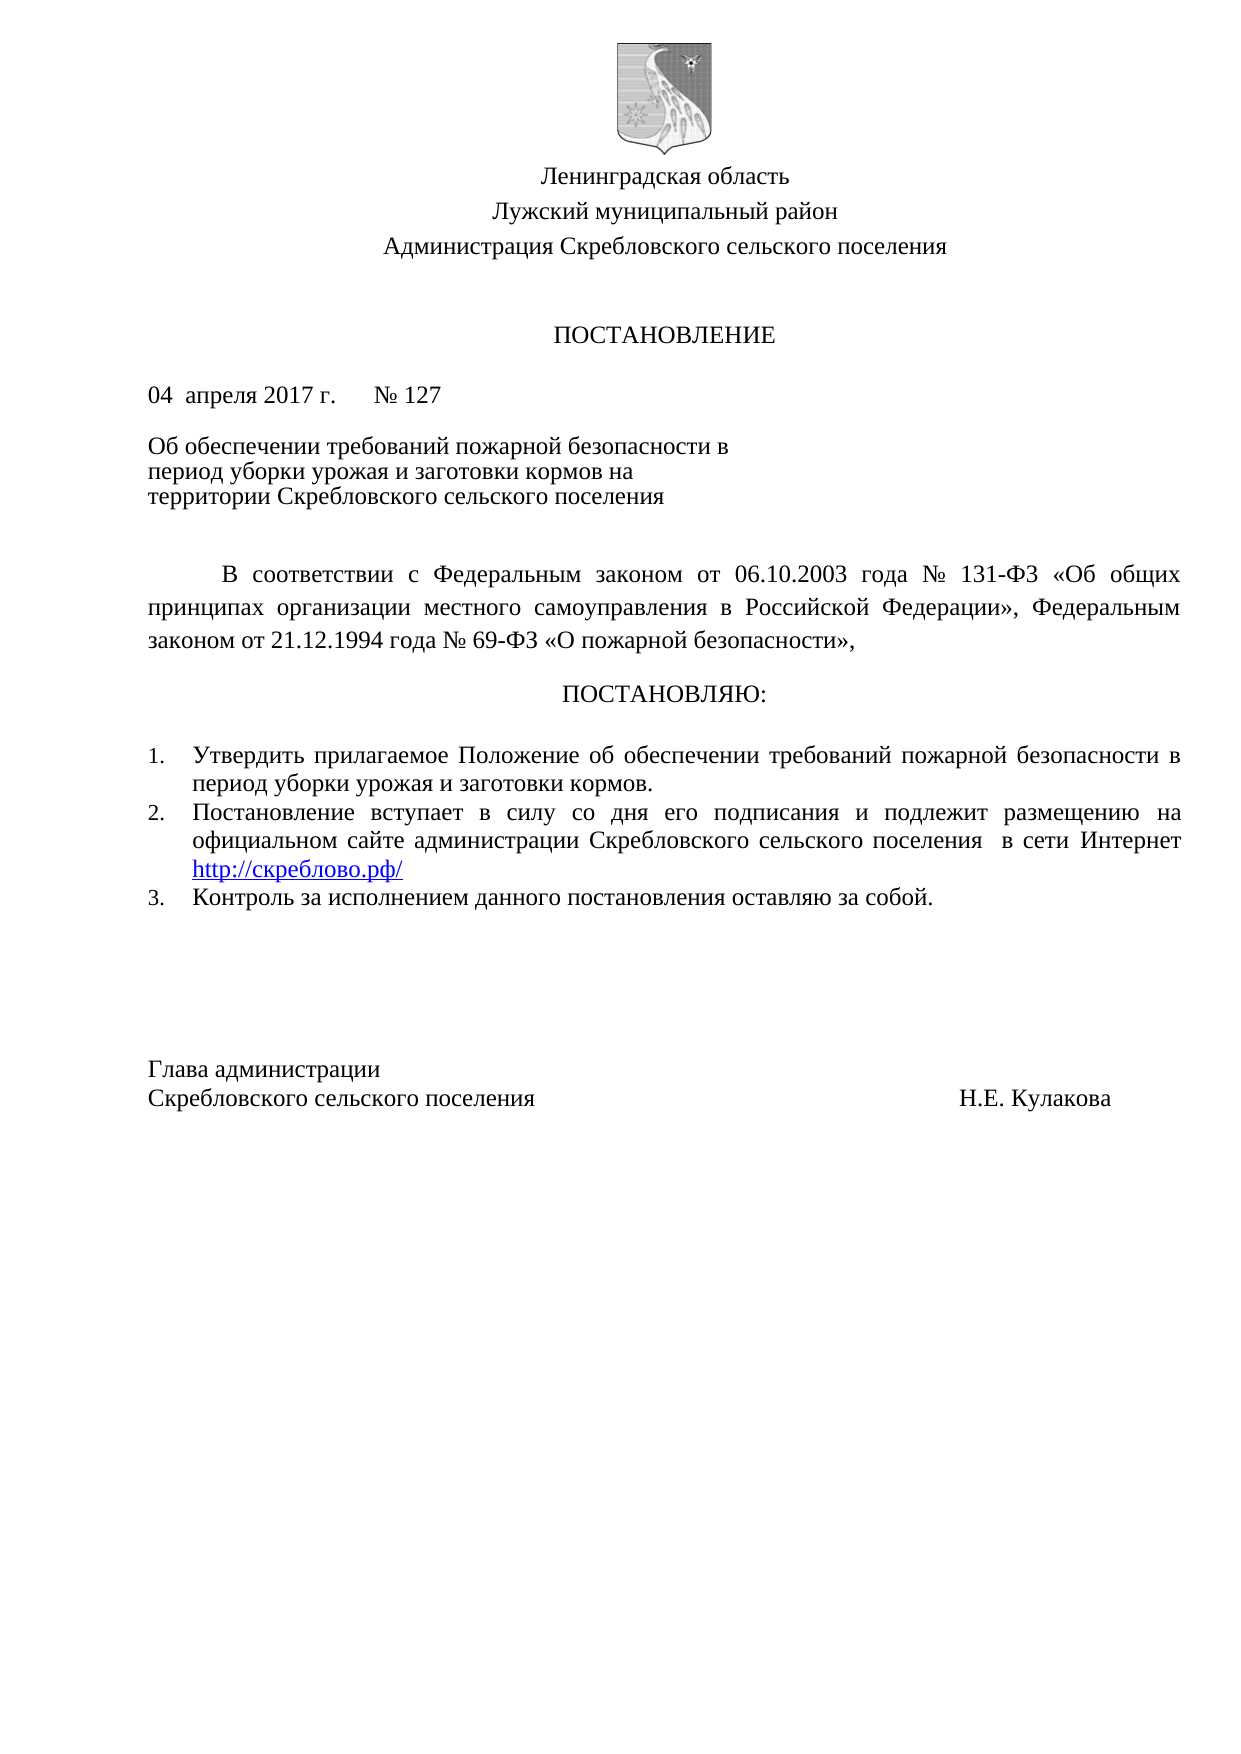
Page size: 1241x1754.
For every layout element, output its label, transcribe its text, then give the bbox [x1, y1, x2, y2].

text Глава администрации [148, 1054, 1181, 1083]
text Скребловского сельского поселения Н.Е. Кулакова [148, 1083, 1181, 1112]
list Утвердить прилагаемое Положение об обеспечении требований пожарной безопасности в период уборки урожая и заготовки кормов. [148, 740, 1181, 797]
picture [617, 43, 712, 155]
text В соответствии с Федеральным законом от 06.10.2003 года № 131-Ф3 «Об общих принципах организации местного самоуправления в Российской Федерации», Федеральным законом от 21.12.1994 года № 69-ФЗ «О пожарной безопасности», [148, 559, 1181, 654]
list Контроль за исполнением данного постановления оставляю за собой. [148, 883, 1016, 912]
text Лужский муниципальный район [148, 196, 1181, 225]
text 04 апреля 2017 г. № 127 [148, 381, 1181, 409]
text Об обеспечении требований пожарной безопасности в период уборки урожая и заготовки кормов на территории Скребловского сельского поселения [148, 434, 738, 509]
text ПОСТАНОВЛЕНИЕ [148, 320, 1181, 349]
text Администрация Скребловского сельского поселения [148, 231, 1181, 260]
text ПОСТАНОВЛЯЮ: [148, 679, 1181, 708]
text Ленинградская область [148, 161, 1181, 190]
list Постановление вступает в силу со дня его подписания и подлежит размещению на официальном сайте администрации Скребловского сельского поселения в сети Интернет http://скреблово.рф/ [148, 797, 1181, 883]
